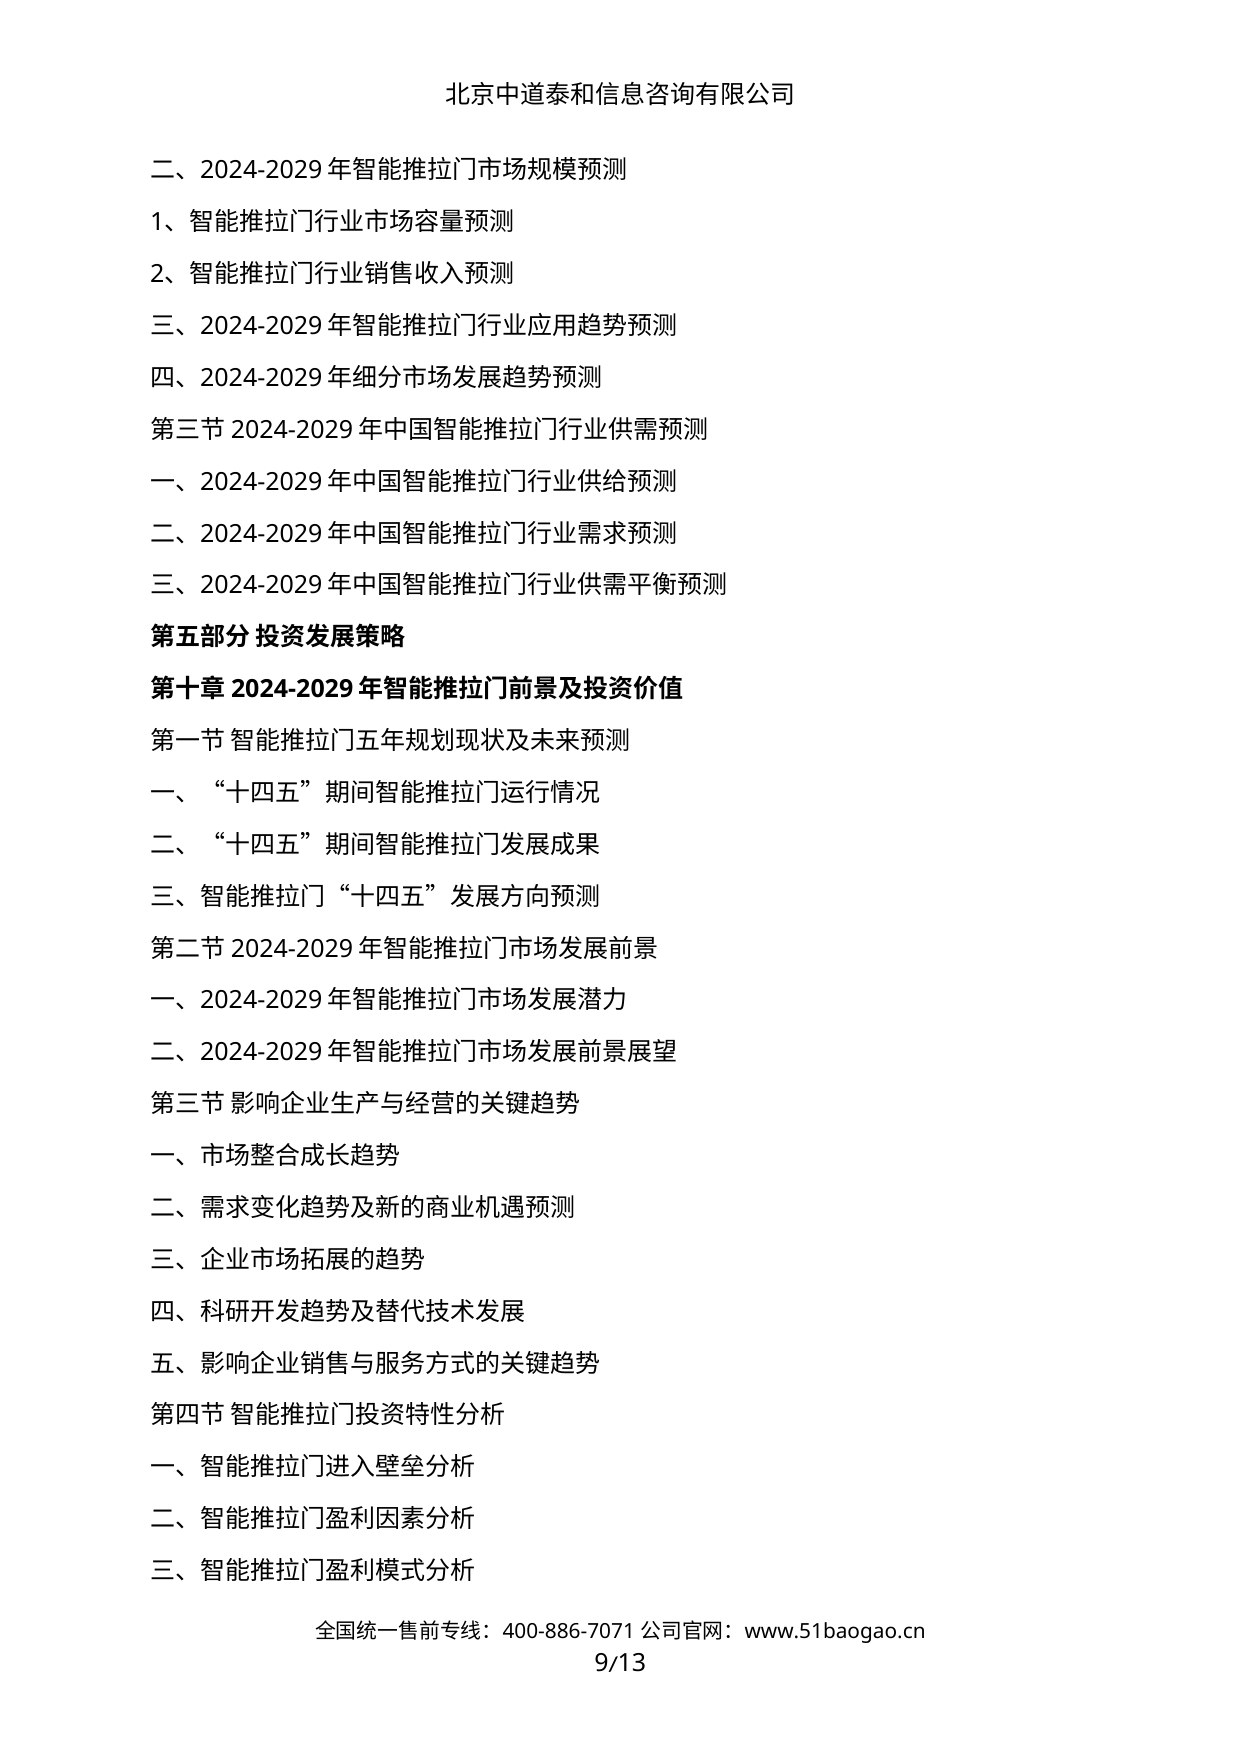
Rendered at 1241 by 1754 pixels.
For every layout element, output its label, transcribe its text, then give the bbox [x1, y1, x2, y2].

text 二、2024-2029年中国智能推拉门行业需求预测 [150, 513, 1090, 549]
text 二、2024-2029年智能推拉门市场发展前景展望 [150, 1032, 1090, 1068]
text 第三节 2024-2029年中国智能推拉门行业供需预测 [150, 409, 1090, 446]
text 二、2024-2029年智能推拉门市场规模预测 [150, 150, 1090, 186]
text 1、智能推拉门行业市场容量预测 [150, 202, 1090, 238]
text 第一节 智能推拉门五年规划现状及未来预测 [150, 721, 1090, 757]
text 第五部分 投资发展策略 [150, 617, 1090, 653]
text 三、企业市场拓展的趋势 [150, 1239, 1090, 1276]
text 四、科研开发趋势及替代技术发展 [150, 1291, 1090, 1327]
text 一、市场整合成长趋势 [150, 1136, 1090, 1172]
text 一、智能推拉门进入壁垒分析 [150, 1447, 1090, 1483]
text 五、影响企业销售与服务方式的关键趋势 [150, 1343, 1090, 1379]
text 一、2024-2029年智能推拉门市场发展潜力 [150, 980, 1090, 1016]
text 二、“十四五”期间智能推拉门发展成果 [150, 824, 1090, 861]
text 三、智能推拉门盈利模式分析 [150, 1551, 1090, 1587]
text 2、智能推拉门行业销售收入预测 [150, 254, 1090, 290]
text 二、需求变化趋势及新的商业机遇预测 [150, 1187, 1090, 1224]
text 三、2024-2029年智能推拉门行业应用趋势预测 [150, 306, 1090, 342]
text 三、2024-2029年中国智能推拉门行业供需平衡预测 [150, 565, 1090, 601]
text 四、2024-2029年细分市场发展趋势预测 [150, 357, 1090, 394]
text 第十章 2024-2029年智能推拉门前景及投资价值 [150, 669, 1090, 705]
text 一、“十四五”期间智能推拉门运行情况 [150, 772, 1090, 809]
text 第三节 影响企业生产与经营的关键趋势 [150, 1084, 1090, 1120]
text 三、智能推拉门“十四五”发展方向预测 [150, 876, 1090, 912]
text 一、2024-2029年中国智能推拉门行业供给预测 [150, 461, 1090, 497]
text 二、智能推拉门盈利因素分析 [150, 1499, 1090, 1535]
text 第二节 2024-2029年智能推拉门市场发展前景 [150, 928, 1090, 964]
text 第四节 智能推拉门投资特性分析 [150, 1395, 1090, 1431]
